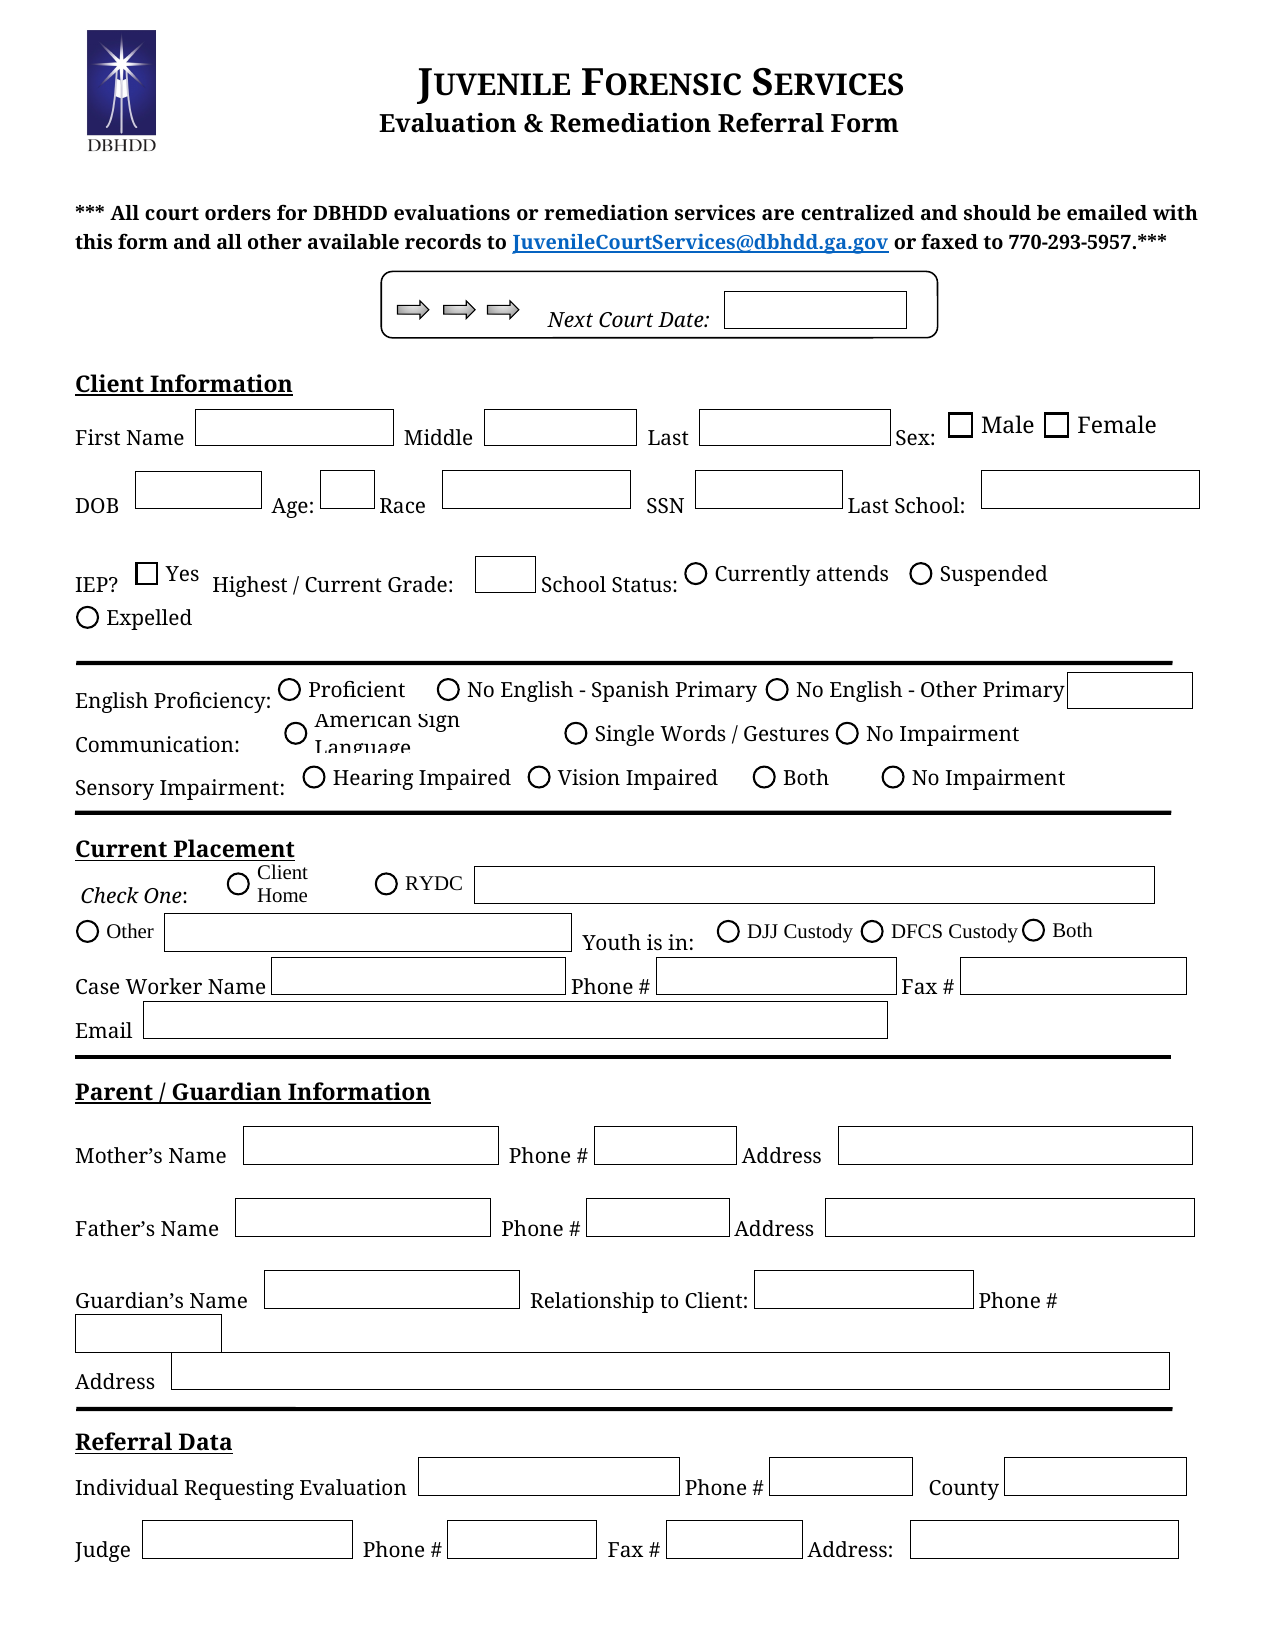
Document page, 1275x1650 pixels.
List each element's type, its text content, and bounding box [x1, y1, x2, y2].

text Guardian’s Name Relationship to Client: Phone # [75, 1271, 1200, 1352]
text Next Court Date: [75, 291, 1200, 334]
text Email [75, 1001, 1200, 1044]
text Sensory Impairment: [75, 758, 1200, 802]
text DOB Age: Race SSN Last School: [75, 470, 1200, 548]
text Youth is in: [75, 909, 1200, 957]
text Communication: [75, 714, 1200, 758]
text *** All court orders for DBHDD evaluations or remediation services are centralized and should be emailed with this form and all other available records to JuvenileCourtServices@dbhdd.ga.gov or faxed to 770-293-5957.*** [75, 199, 1200, 255]
picture [86, 30, 157, 153]
text First Name Middle Last Sex: [75, 405, 1200, 451]
text Parent / Guardian Information [75, 1076, 1200, 1107]
text Address [75, 1352, 1200, 1396]
text Individual Requesting Evaluation Phone # County [75, 1457, 1200, 1501]
text Judge Phone # Fax # Address: [75, 1520, 1200, 1564]
text Client Information [75, 367, 1200, 399]
text IEP? Highest / Current Grade: School Status: [75, 555, 1200, 642]
text Mother’s Name Phone # Address [75, 1126, 1200, 1170]
text English Proficiency: [75, 671, 1200, 714]
text Check One: [75, 864, 1200, 909]
text Current Placement [75, 833, 1200, 864]
text Father’s Name Phone # Address [75, 1198, 1200, 1242]
text Referral Data [75, 1426, 1200, 1457]
text Case Worker Name Phone # Fax # [75, 957, 1200, 1001]
